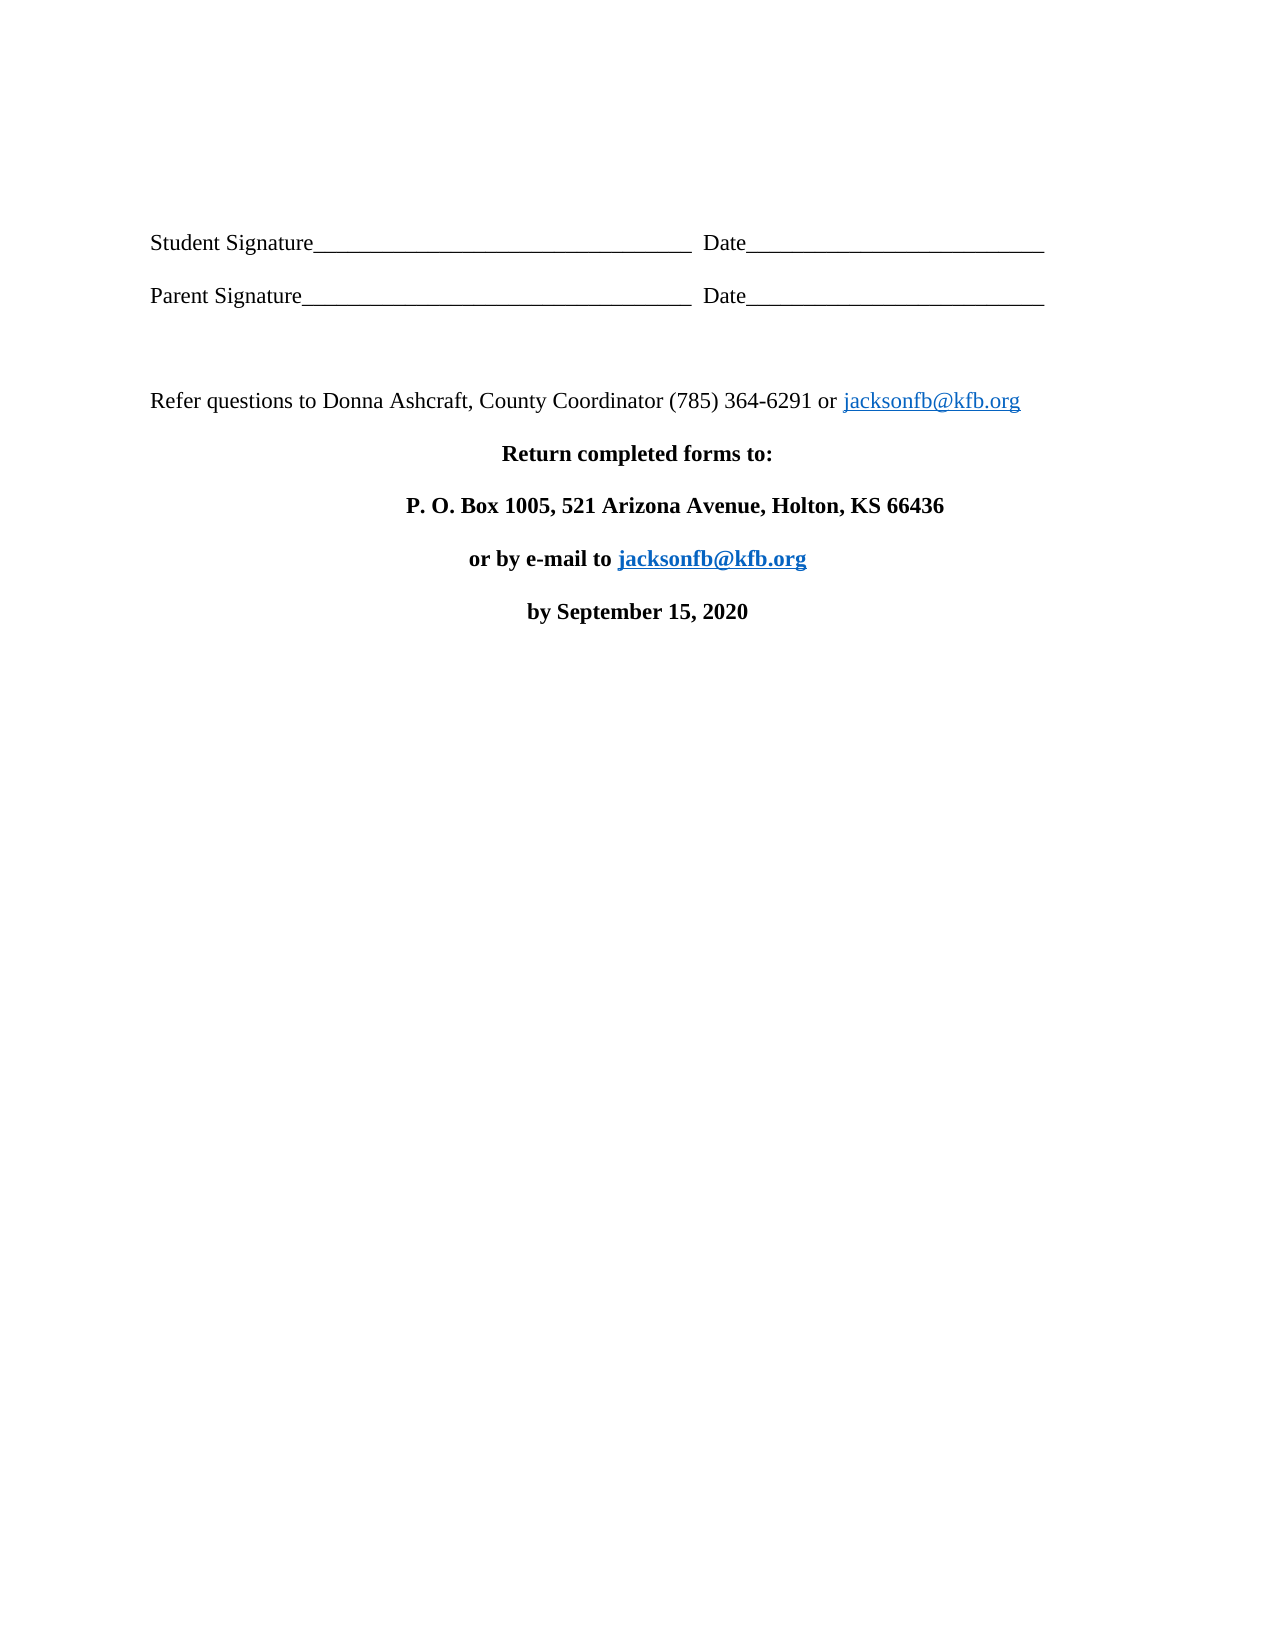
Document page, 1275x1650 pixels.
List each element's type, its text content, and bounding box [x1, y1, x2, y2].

text Parent Signature__________________________________ Date__________________________ [150, 282, 1125, 308]
text Student Signature_________________________________ Date__________________________ [150, 229, 1125, 255]
text by September 15, 2020 [150, 598, 1125, 624]
text P. O. Box 1005, 521 Arizona Avenue, Holton, KS 66436 [150, 493, 1125, 519]
text Refer questions to Donna Ashcraft, County Coordinator (785) 364-6291 or jacksonfb@kfb.org [150, 387, 1125, 413]
text or by e-mail to jacksonfb@kfb.org [150, 545, 1125, 572]
text Return completed forms to: [150, 440, 1125, 466]
